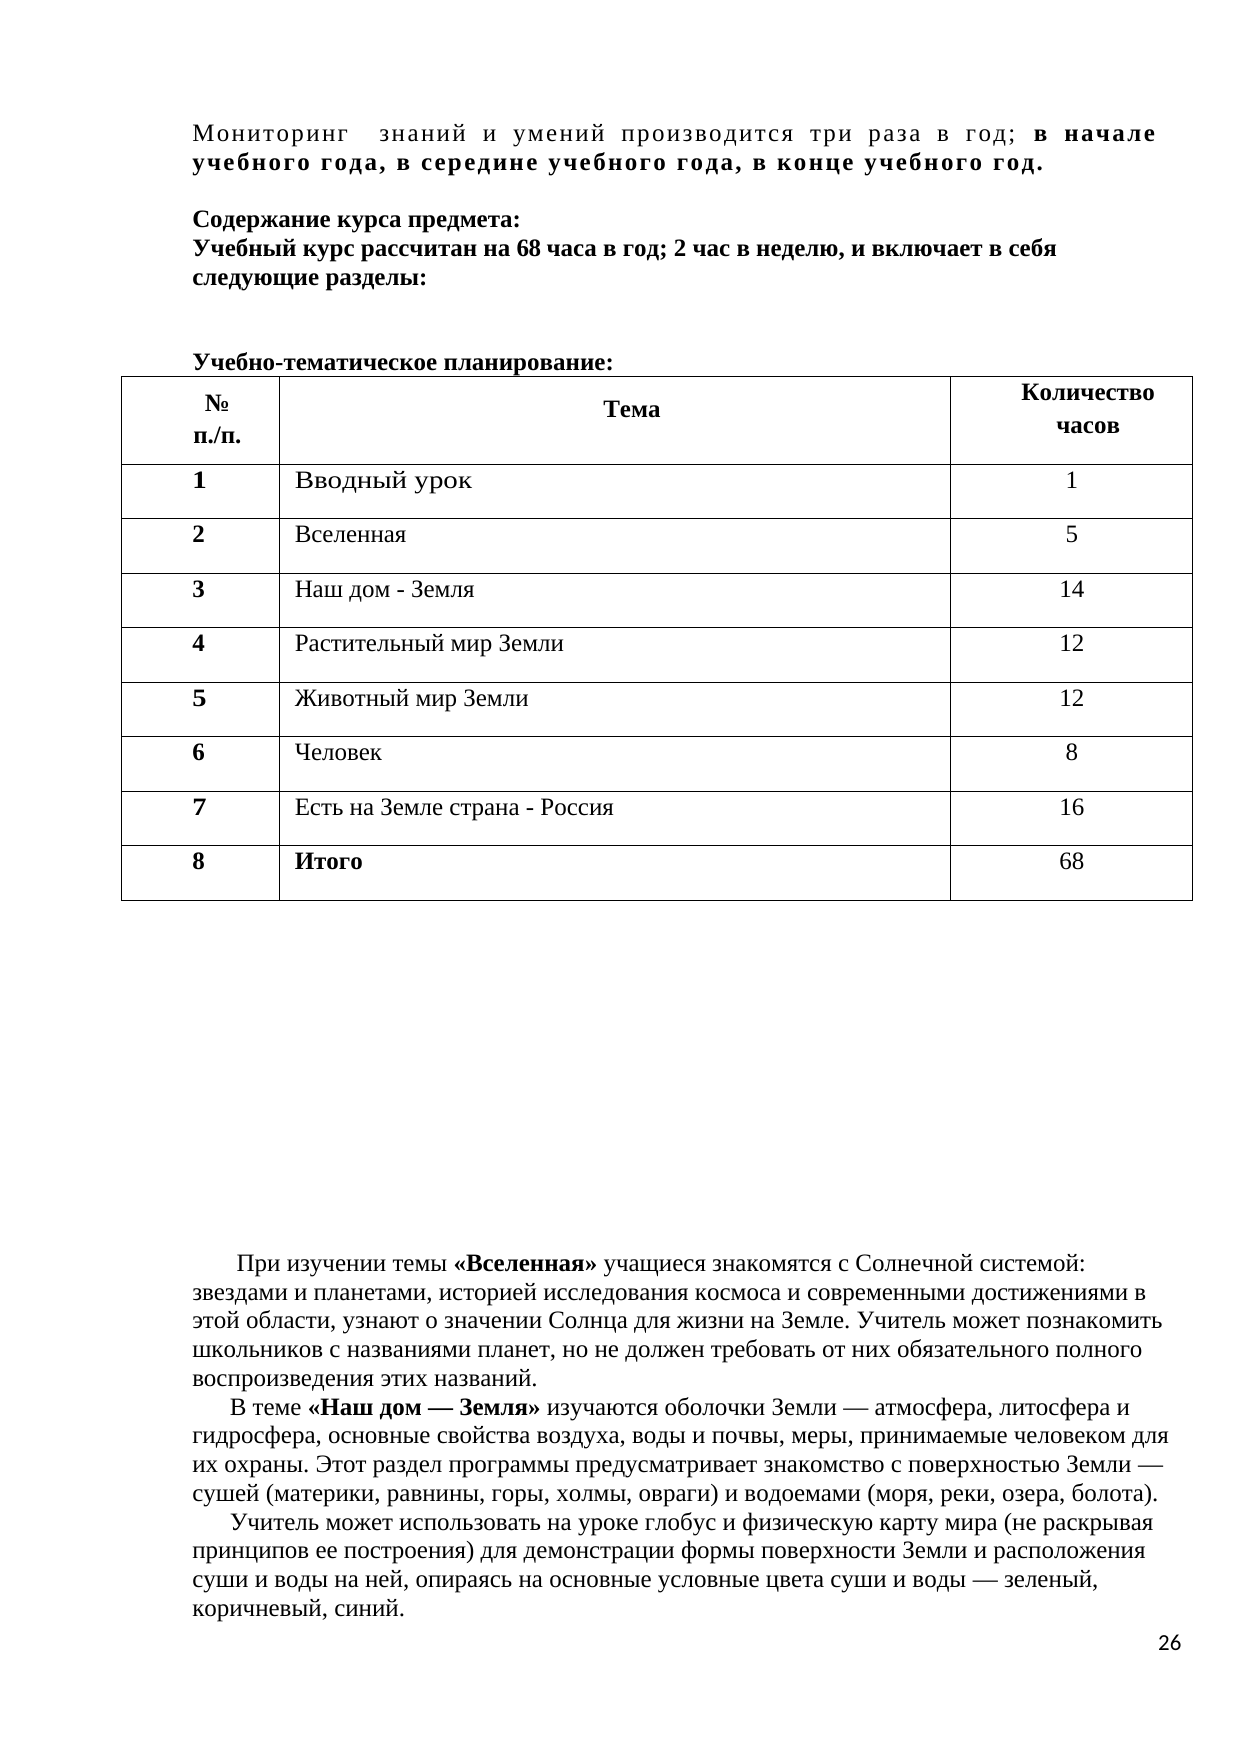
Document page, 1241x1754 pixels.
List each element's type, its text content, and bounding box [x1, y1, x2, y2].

table_cell 16 [951, 792, 1192, 845]
table_cell 2 [122, 519, 279, 573]
table_cell 12 [951, 628, 1192, 682]
table_cell 6 [122, 737, 279, 791]
table_cell 8 [951, 737, 1192, 791]
text Учебный курс рассчитан на 68 часа в год; 2 час в неделю, и включает в себя следующие разделы: [192, 233, 1155, 291]
table_cell 1 [122, 465, 279, 518]
table_cell 5 [122, 683, 279, 736]
table_cell Растительный мир Земли [280, 628, 950, 682]
table_cell Итого [280, 846, 950, 899]
table_cell Человек [280, 737, 950, 791]
table_cell Животный мир Земли [280, 683, 950, 736]
table_cell Есть на Земле страна - Россия [280, 792, 950, 845]
table_cell Вселенная [280, 519, 950, 573]
text Учебно-тематическое планирование: [192, 347, 1155, 376]
table_cell 5 [951, 519, 1192, 573]
text Содержание курса предмета: [192, 204, 1155, 233]
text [192, 118, 1155, 176]
table_cell 3 [122, 574, 279, 627]
table_cell 68 [951, 846, 1192, 899]
table_cell 12 [951, 683, 1192, 736]
table_cell 7 [122, 792, 279, 845]
table_cell 8 [122, 846, 279, 899]
table_header Количество часов [951, 377, 1192, 464]
table_cell Наш дом - Земля [280, 574, 950, 627]
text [192, 1248, 1181, 1622]
table_cell Вводный урок [280, 465, 950, 518]
table_cell 4 [122, 628, 279, 682]
table_cell 14 [951, 574, 1192, 627]
table_header Тема [280, 377, 950, 464]
table_header № п./п. [122, 377, 279, 464]
table_cell 1 [951, 465, 1192, 518]
